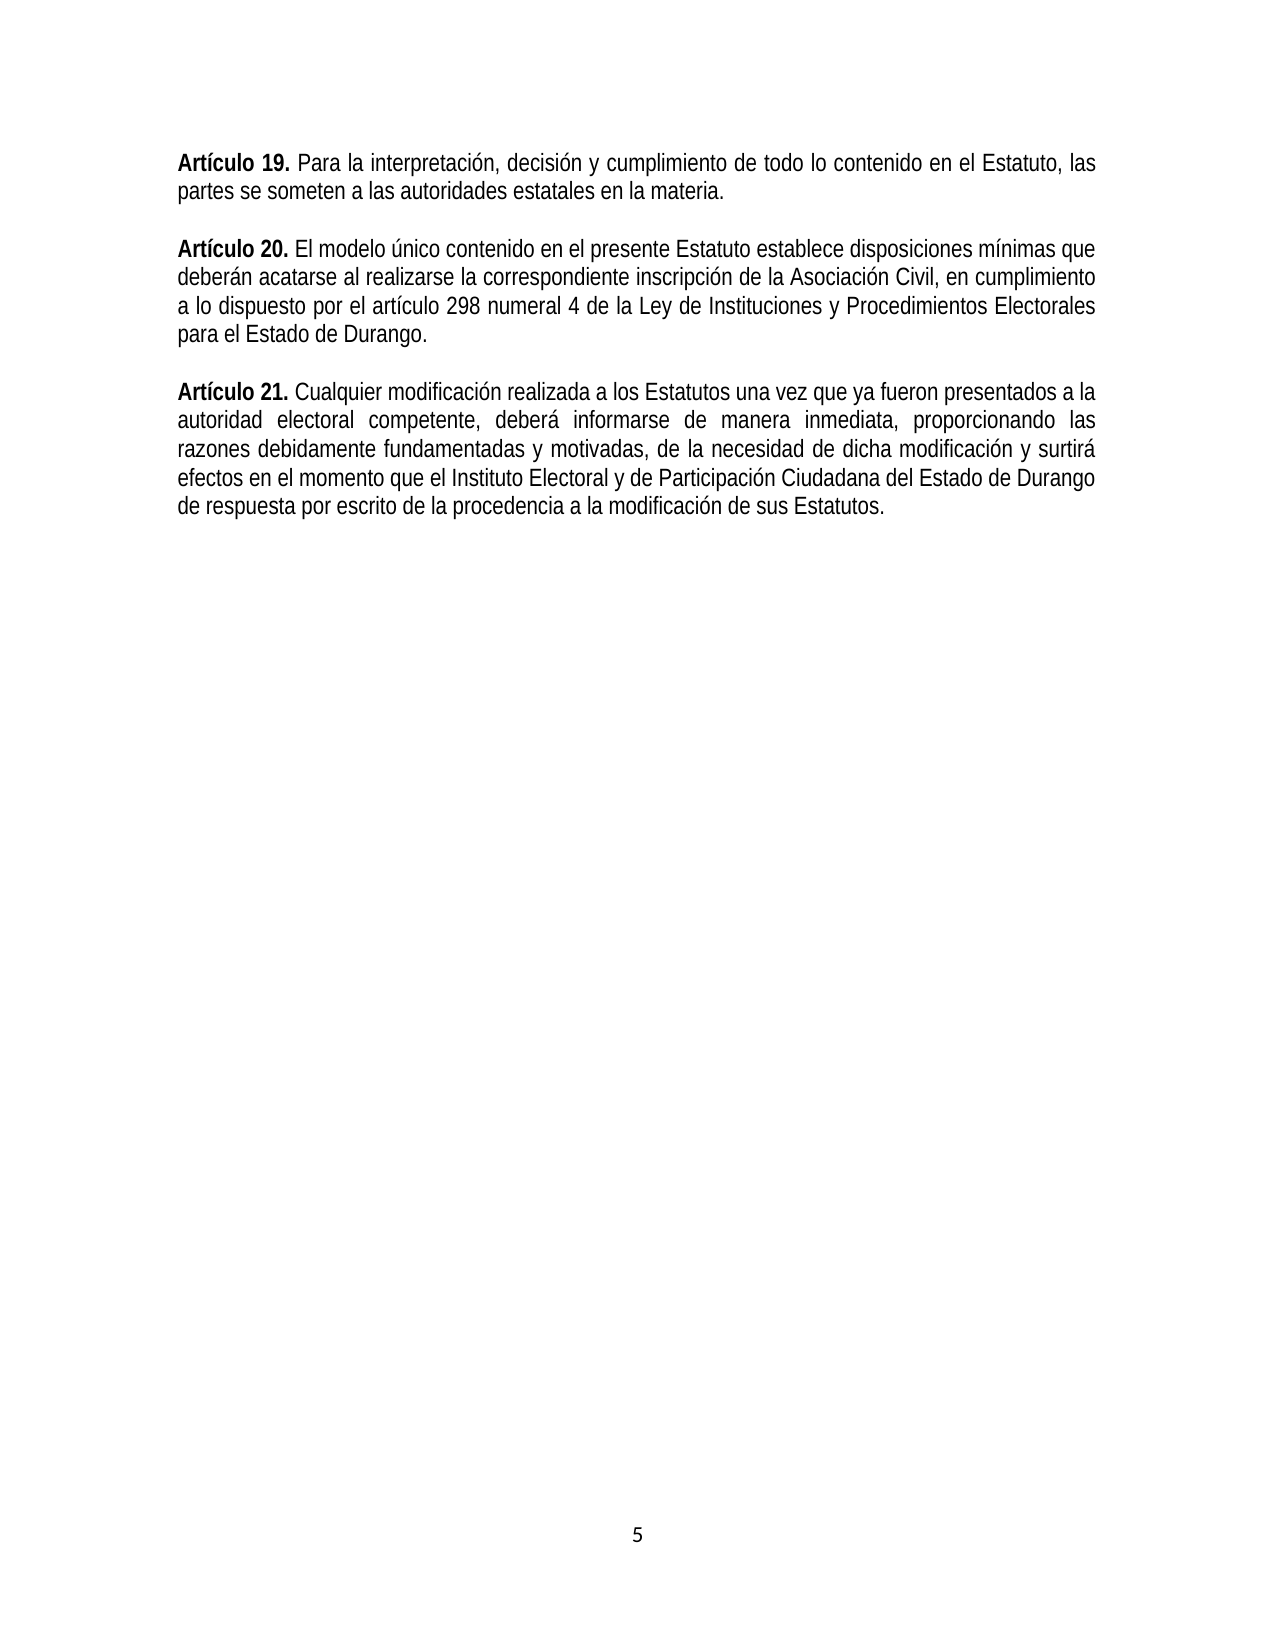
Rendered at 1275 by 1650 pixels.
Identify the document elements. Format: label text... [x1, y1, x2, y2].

text Artículo 21. Cualquier modificación realizada a los Estatutos una vez que ya fueron presentados a la autoridad electoral competente, deberá informarse de manera inmediata, proporcionando las razones debidamente fundamentadas y motivadas, de la necesidad de dicha modificación y surtirá efectos en el momento que el Instituto Electoral y de Participación Ciudadana del Estado de Durango de respuesta por escrito de la procedencia a la modificación de sus Estatutos. [177, 377, 1098, 520]
text Artículo 20. El modelo único contenido en el presente Estatuto establece disposiciones mínimas que deberán acatarse al realizarse la correspondiente inscripción de la Asociación Civil, en cumplimiento a lo dispuesto por el artículo 298 numeral 4 de la Ley de Instituciones y Procedimientos Electorales para el Estado de Durango. [177, 233, 1098, 348]
text Artículo 19. Para la interpretación, decisión y cumplimiento de todo lo contenido en el Estatuto, las partes se someten a las autoridades estatales en la materia. [177, 148, 1098, 205]
